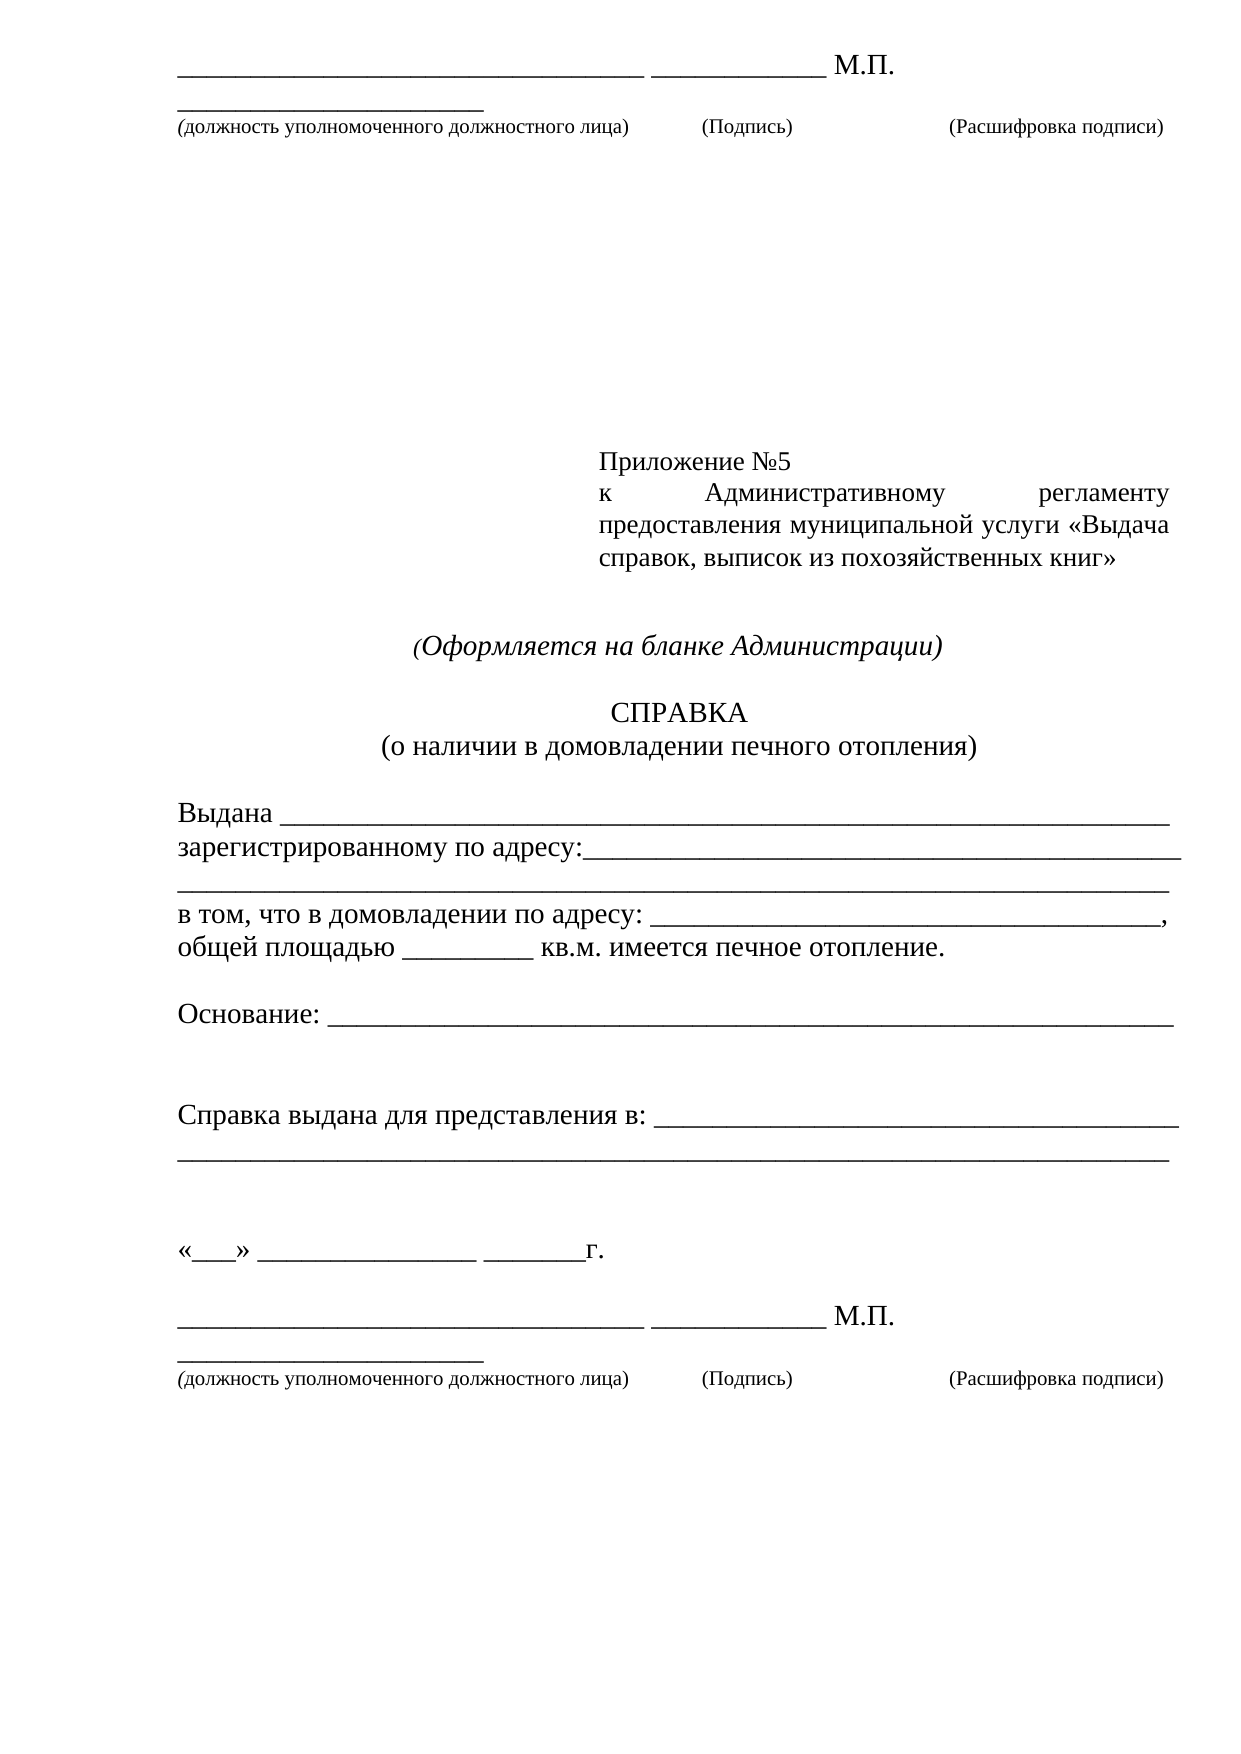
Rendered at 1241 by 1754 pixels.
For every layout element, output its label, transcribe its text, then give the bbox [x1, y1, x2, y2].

text «___» _______________ _______г. [177, 1231, 1181, 1265]
text Выдана _____________________________________________________________ [177, 795, 1181, 829]
text ____________________________________________________________________ [177, 1131, 1181, 1164]
text в том, что в домовладении по адресу: ___________________________________, [177, 896, 1181, 929]
text Справка выдана для представления в: ____________________________________ [177, 1097, 1181, 1131]
text (о наличии в домовладении печного отопления) [177, 728, 1181, 762]
text общей площадью _________ кв.м. имеется печное отопление. [177, 929, 1181, 963]
text Основание: __________________________________________________________ [177, 997, 1181, 1030]
text ________________________________ ____________ М.П. _____________________ [177, 1298, 1181, 1366]
text зарегистрированному по адресу:_________________________________________ [177, 829, 1181, 862]
text ________________________________ ____________ М.П. _____________________ [177, 47, 1181, 114]
text (должность уполномоченного должностного лица) (Подпись) (Расшифровка подписи) [177, 114, 1181, 138]
text (должность уполномоченного должностного лица) (Подпись) (Расшифровка подписи) [177, 1366, 1181, 1389]
text СПРАВКА [177, 695, 1181, 728]
text (Оформляется на бланке Администрации) [177, 628, 1181, 661]
text ____________________________________________________________________ [177, 862, 1181, 896]
table_header Приложение №5 к Административному регламенту предоставления муниципальной услуги «Выдача справок, выписок из похозяйственных книг» [587, 445, 1181, 572]
